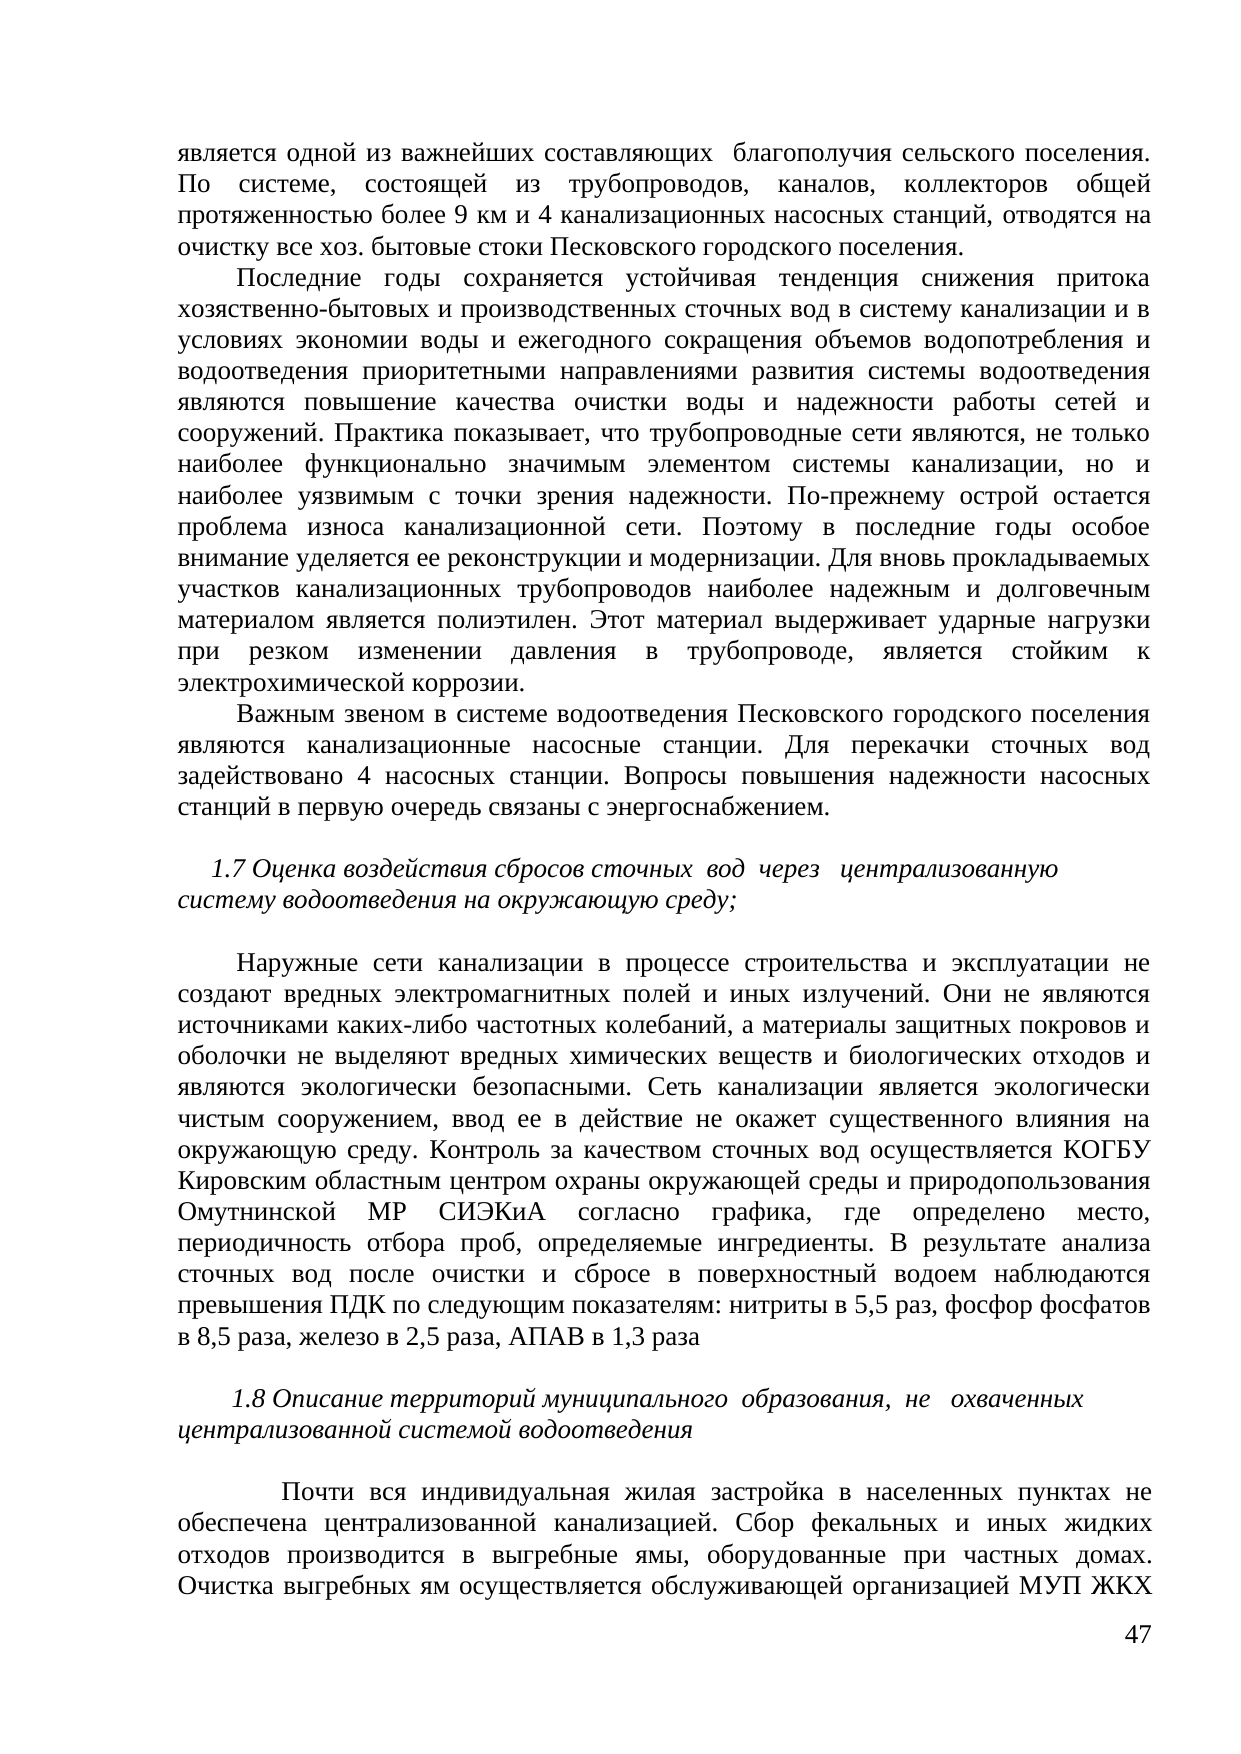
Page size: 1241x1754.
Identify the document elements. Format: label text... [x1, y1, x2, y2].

text 1.8 Описание территорий муниципального образования, не охваченных [177, 1382, 1152, 1413]
text 1.7 Оценка воздействия сбросов сточных вод через централизованную [177, 852, 1152, 884]
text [177, 136, 1152, 261]
text Наружные сети канализации в процессе строительства и эксплуатации не создают вредных электромагнитных полей и иных излучений. Они не являются источниками каких-либо частотных колебаний, а материалы защитных покровов и оболочки не выделяют вредных химических веществ и биологических отходов и являются экологически безопасными. Сеть канализации является экологически чистым сооружением, ввод ее в действие не окажет существенного влияния на окружающую среду. Контроль за качеством сточных вод осуществляется КОГБУ Кировским областным центром охраны окружающей среды и природопользования Омутнинской МР СИЭКиА согласно графика, где определено место, периодичность отбора проб, определяемые ингредиенты. В результате анализа сточных вод после очистки и сбросе в поверхностный водоем наблюдаются превышения ПДК по следующим показателям: нитриты в 5,5 раз, фосфор фосфатов в 8,5 раза, железо в 2,5 раза, АПАВ в 1,3 раза [177, 946, 1152, 1351]
text систему водоотведения на окружающую среду; [177, 884, 1152, 915]
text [177, 1475, 1154, 1600]
text Важным звеном в системе водоотведения Песковского городского поселения являются канализационные насосные станции. Для перекачки сточных вод задействовано 4 насосных станции. Вопросы повышения надежности насосных станций в первую очередь связаны с энергоснабжением. [177, 697, 1152, 821]
text Последние годы сохраняется устойчивая тенденция снижения притока хозяственно-бытовых и производственных сточных вод в систему канализации и в условиях экономии воды и ежегодного сокращения объемов водопотребления и водоотведения приоритетными направлениями развития системы водоотведения являются повышение качества очистки воды и надежности работы сетей и сооружений. Практика показывает, что трубопроводные сети являются, не только наиболее функционально значимым элементом системы канализации, но и наиболее уязвимым с точки зрения надежности. По-прежнему острой остается проблема износа канализационной сети. Поэтому в последние годы особое внимание уделяется ее реконструкции и модернизации. Для вновь прокладываемых участков канализационных трубопроводов наиболее надежным и долговечным материалом является полиэтилен. Этот материал выдерживает ударные нагрузки при резком изменении давления в трубопроводе, является стойким к электрохимической коррозии. [177, 261, 1152, 697]
text централизованной системой водоотведения [177, 1413, 1152, 1444]
